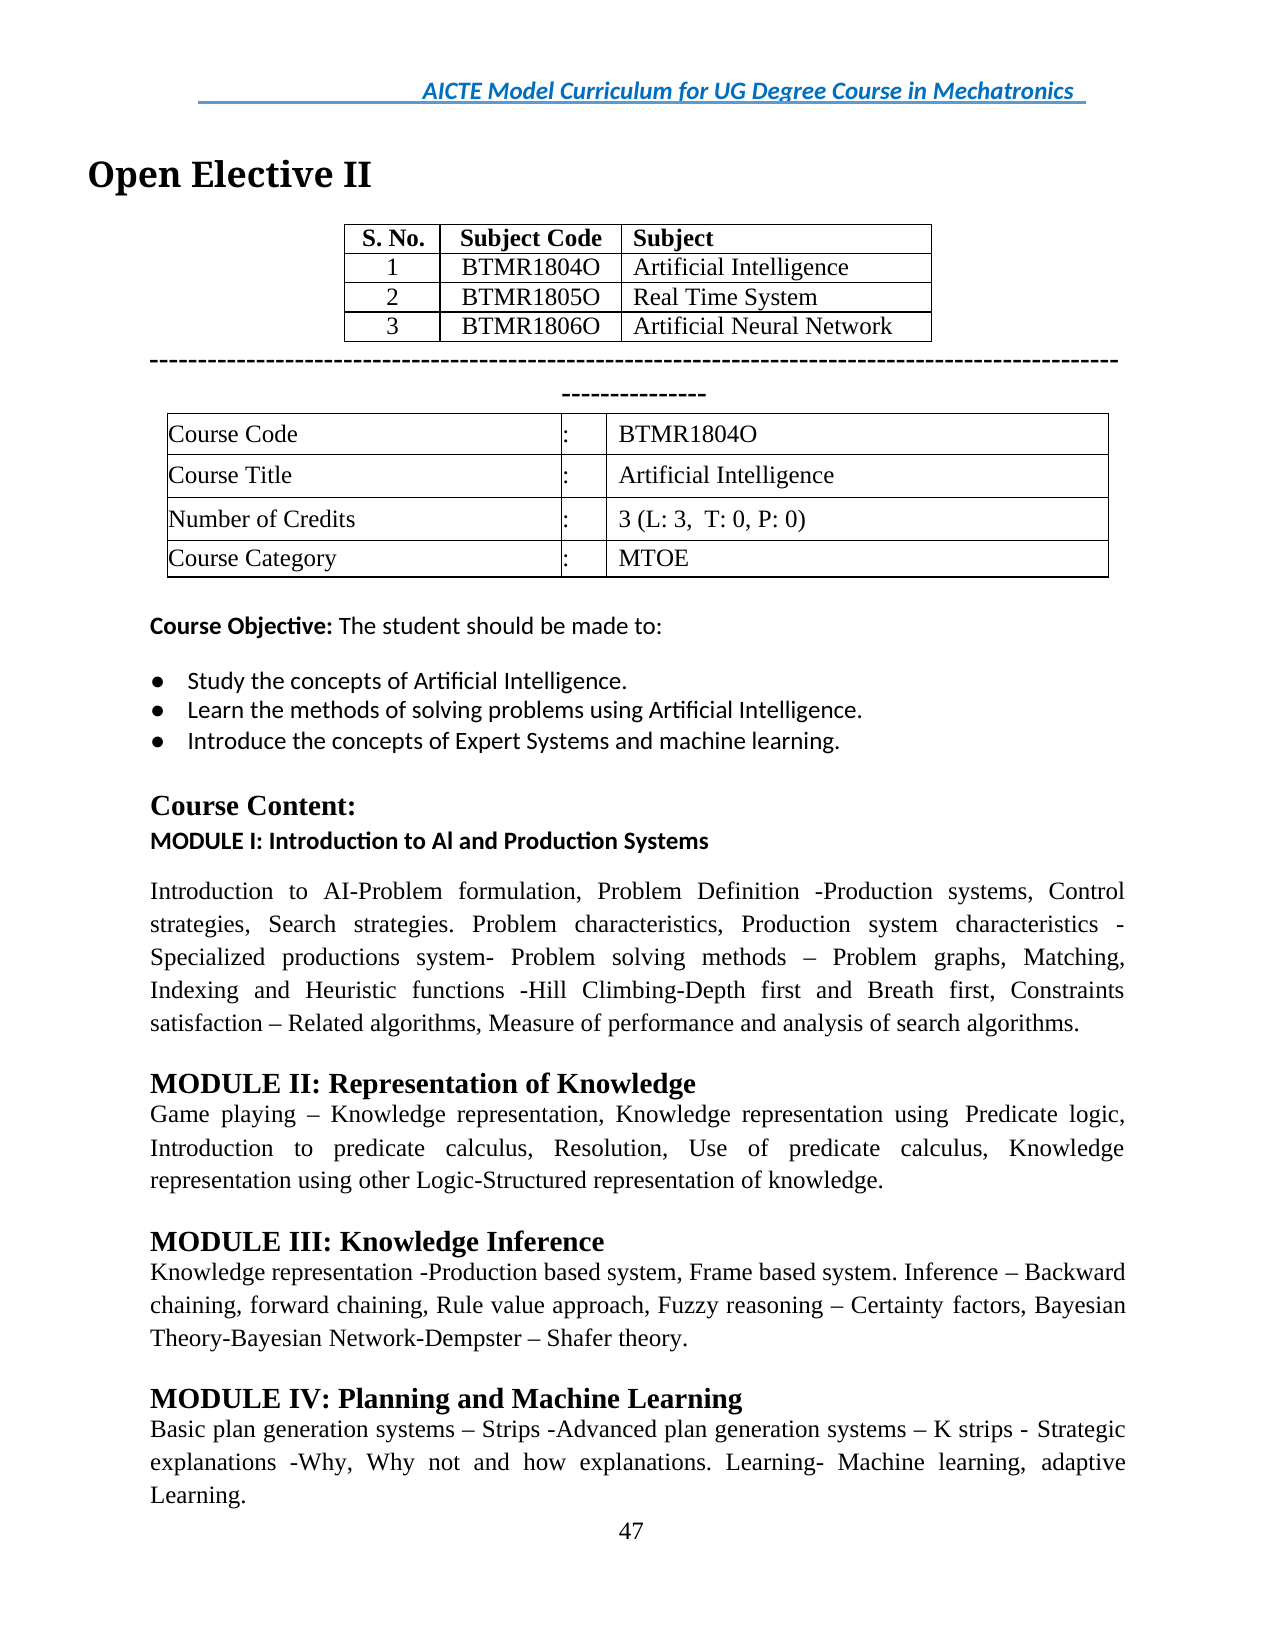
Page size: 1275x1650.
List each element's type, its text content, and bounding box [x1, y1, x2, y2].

text Introduction to AI-Problem formulation, Problem Definition -Production systems, Control strategies, Search strategies. Problem characteristics, Production system characteristics - Specialized productions system- Problem solving methods – Problem graphs, Matching, Indexing and Heuristic functions -Hill Climbing-Depth first and Breath first, Constraints satisfaction – Related algorithms, Measure of performance and analysis of search algorithms. [150, 876, 1126, 1037]
table_cell 1 [345, 254, 439, 282]
subtitle MODULE IV: Planning and Machine Learning [150, 1385, 1139, 1414]
text Game playing – Knowledge representation, Knowledge representation using Predicate logic, Introduction to predicate calculus, Resolution, Use of predicate calculus, Knowledge representation using other Logic-Structured representation of knowledge. [150, 1099, 1125, 1194]
list Study the concepts of Artificial Intelligence. [150, 666, 1139, 696]
subtitle Open Elective II [87, 150, 1127, 198]
table_cell Artificial Neural Network [622, 313, 931, 341]
table_cell Number of Credits [168, 498, 561, 540]
table_cell 3 (L: 3, T: 0, P: 0) [607, 498, 1108, 540]
subtitle MODULE II: Representation of Knowledge [150, 1070, 1139, 1099]
table_cell Course Title [168, 455, 561, 497]
table_cell BTMR1804O [441, 254, 621, 282]
table_cell MTOE [607, 541, 1108, 576]
table_header : [562, 414, 606, 453]
text Knowledge representation -Production based system, Frame based system. Inference – Backward chaining, forward chaining, Rule value approach, Fuzzy reasoning – Certainty factors, Bayesian Theory-Bayesian Network-Dempster – Shafer theory. [150, 1257, 1126, 1352]
text Basic plan generation systems – Strips -Advanced plan generation systems – K strips - Strategic explanations -Why, Why not and how explanations. Learning- Machine learning, adaptive Learning. [150, 1414, 1126, 1509]
table_header Subject Code [441, 225, 621, 253]
table_cell BTMR1805O [441, 283, 621, 311]
text MODULE I: Introduction to Al and Production Systems [150, 826, 1139, 856]
text Course Objective: The student should be made to: [150, 610, 1139, 641]
table_header Course Code [168, 414, 561, 453]
table_cell BTMR1806O [441, 313, 621, 341]
table_cell Artificial Intelligence [622, 254, 931, 282]
table_header S. No. [345, 225, 439, 253]
subtitle Course Content: [150, 788, 1139, 822]
table_cell Real Time System [622, 283, 931, 311]
table_cell 3 [345, 313, 439, 341]
table_cell : [562, 498, 606, 540]
table_header BTMR1804O [607, 414, 1108, 453]
list Learn the methods of solving problems using Artificial Intelligence. [150, 696, 1139, 725]
table_cell 2 [345, 283, 439, 311]
table_cell Course Category [168, 541, 561, 576]
table_header Subject [622, 225, 931, 253]
table_cell : [562, 541, 606, 576]
list Introduce the concepts of Expert Systems and machine learning. [150, 725, 1139, 756]
subtitle MODULE III: Knowledge Inference [150, 1228, 1139, 1257]
subtitle ------------------------------------------------------------------------------------------------------------------- [148, 342, 1121, 409]
table_cell Artificial Intelligence [607, 455, 1108, 497]
table_cell : [562, 455, 606, 497]
